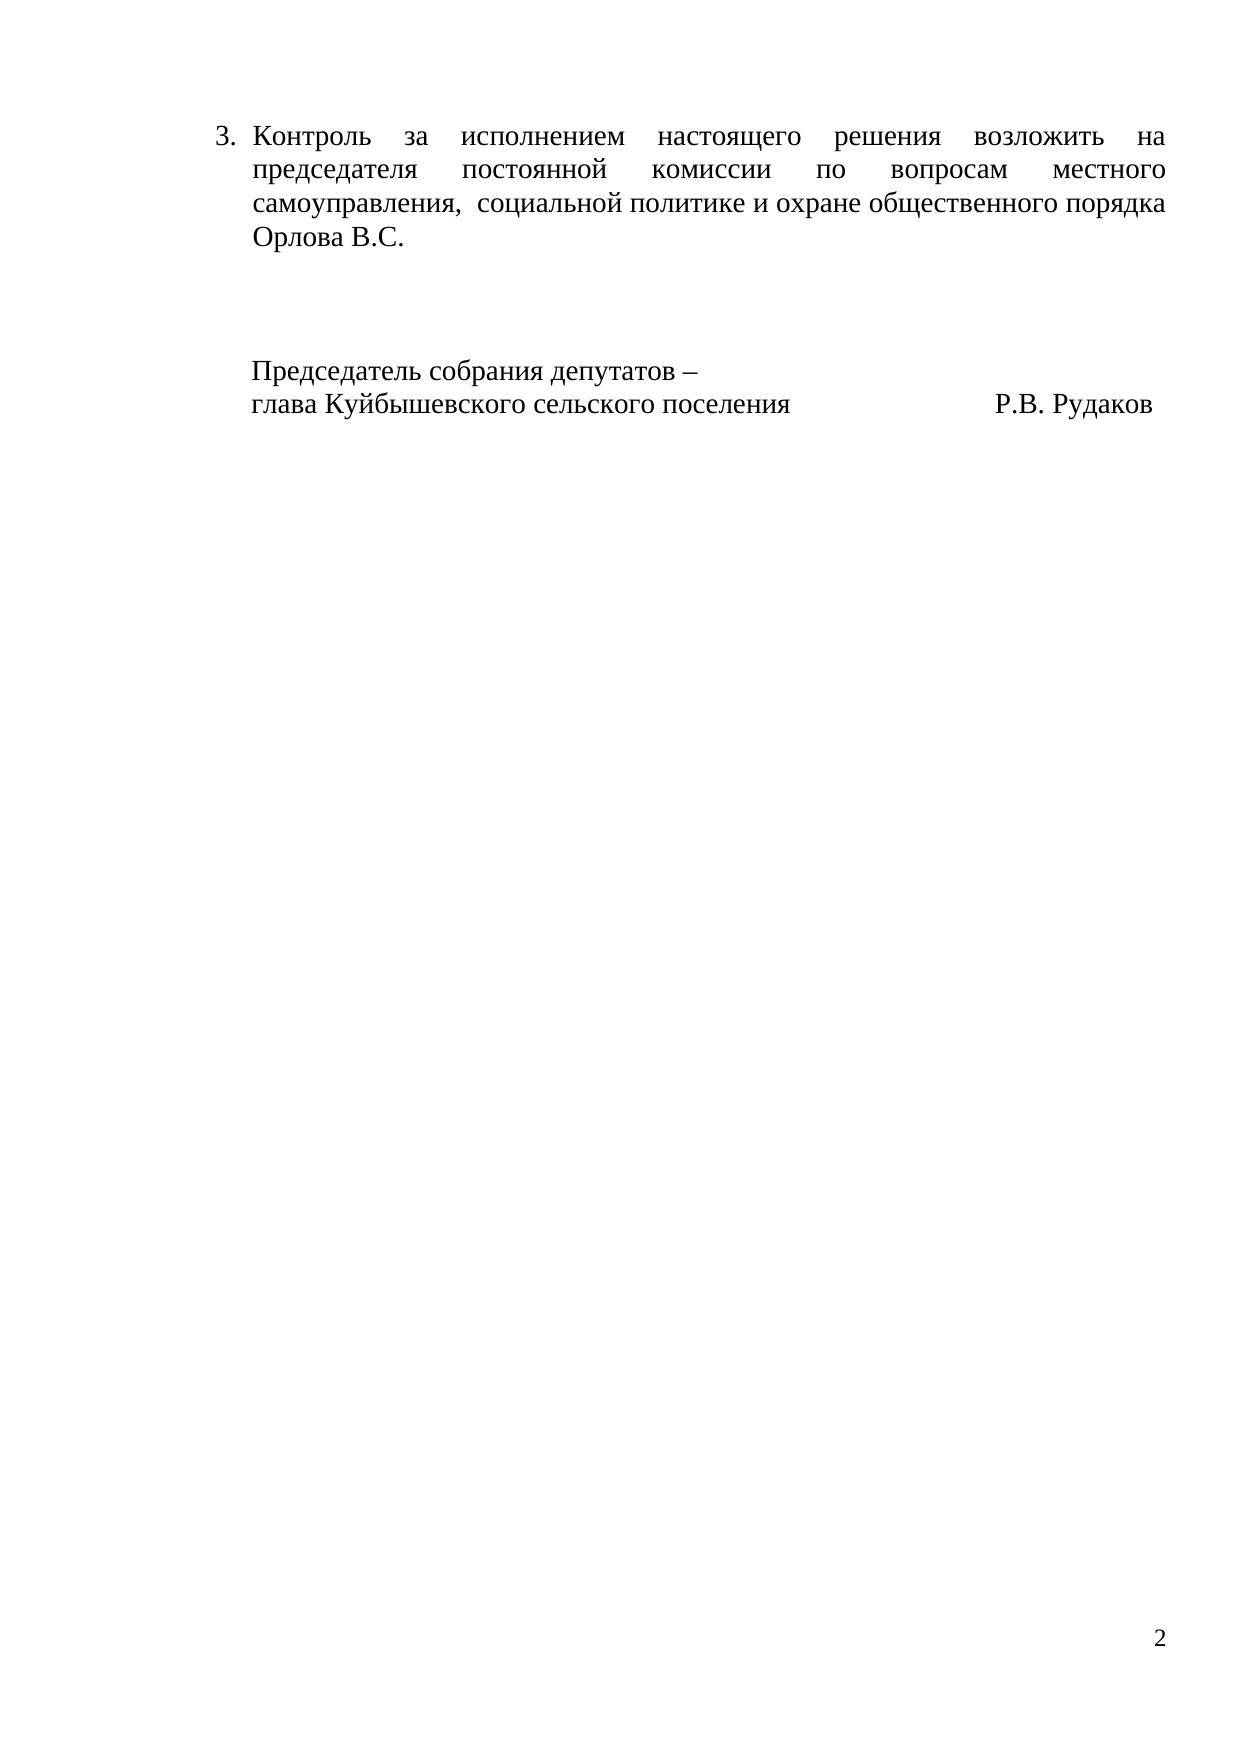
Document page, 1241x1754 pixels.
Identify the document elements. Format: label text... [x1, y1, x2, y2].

list Контроль за исполнением настоящего решения возложить на председателя постоянной комиссии по вопросам местного самоуправления, социальной политике и охране общественного порядка Орлова В.С. [215, 118, 1167, 252]
text Председатель собрания депутатов – [177, 353, 1167, 386]
text глава Куйбышевского сельского поселения Р.В. Рудаков [177, 386, 1167, 420]
